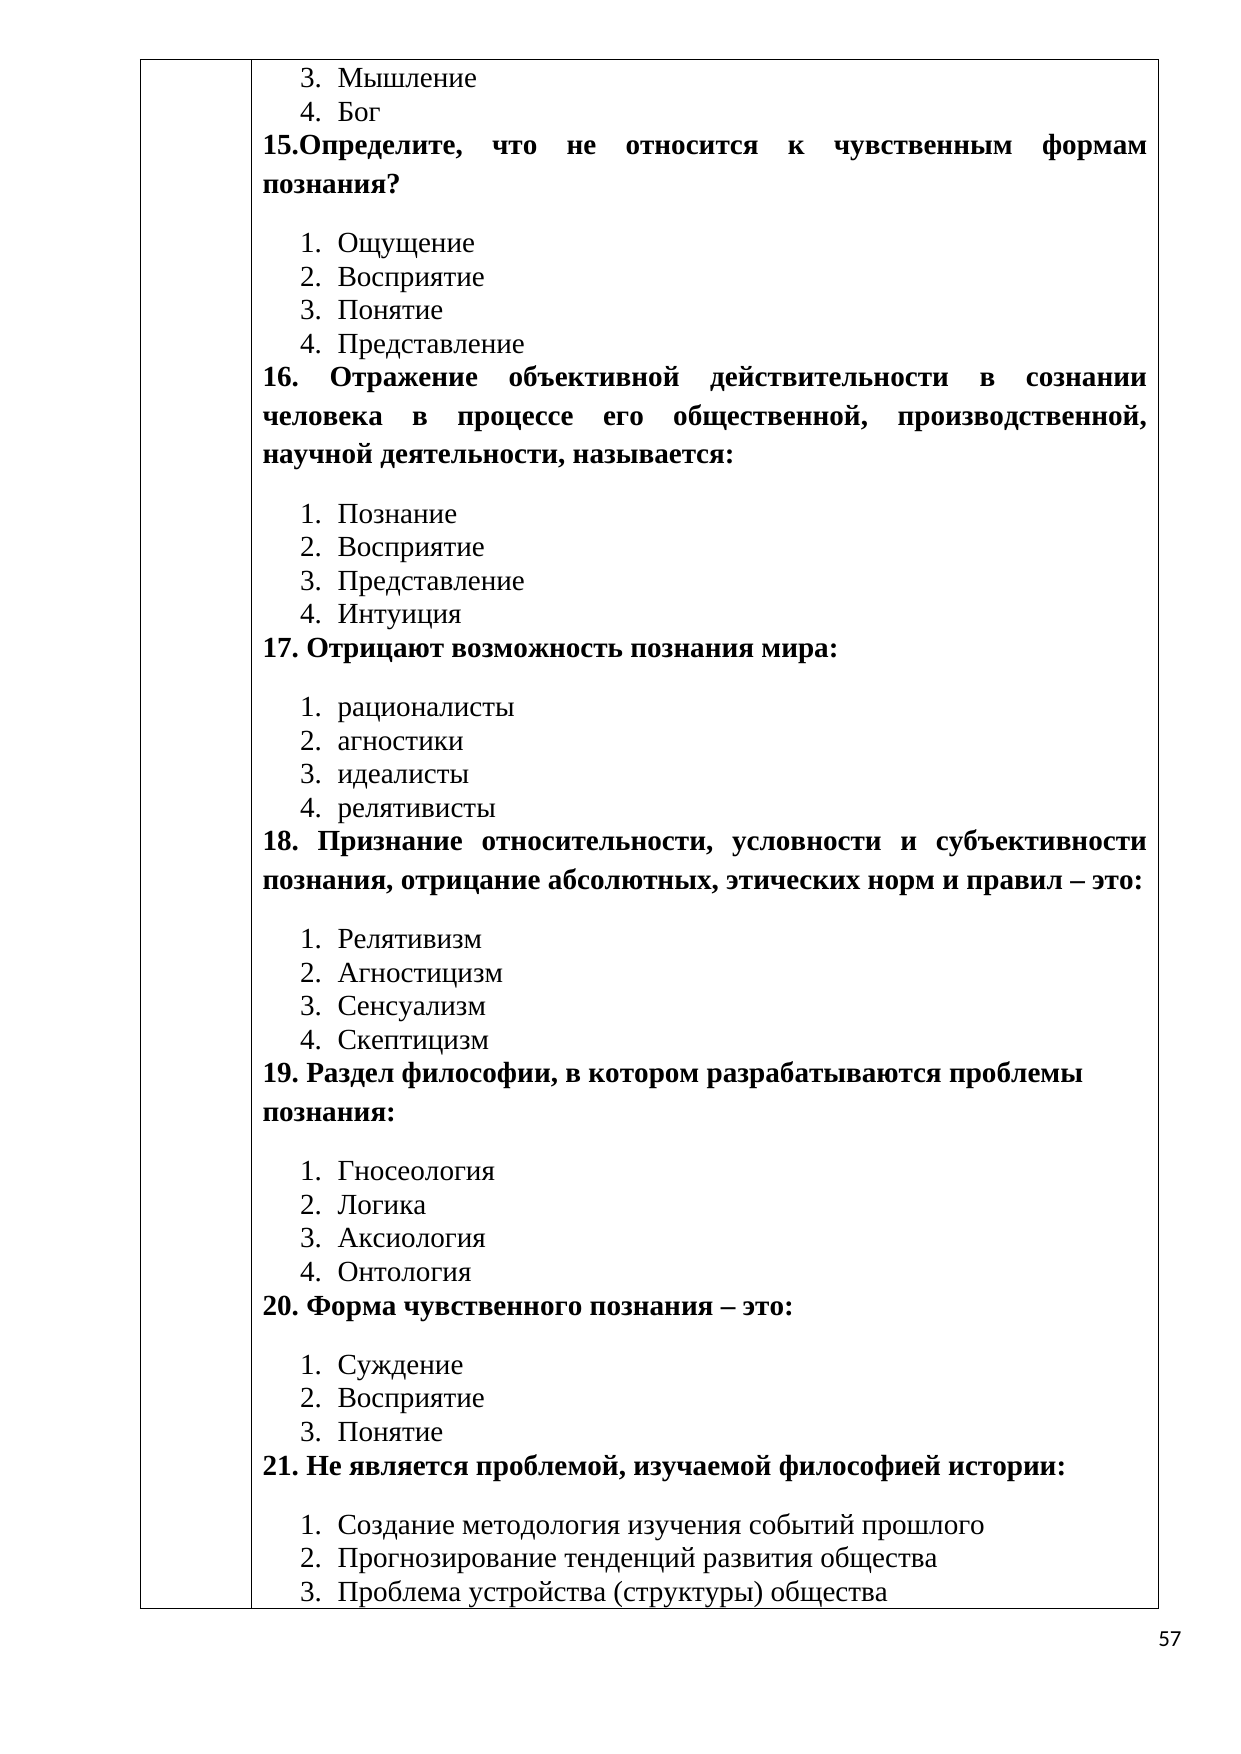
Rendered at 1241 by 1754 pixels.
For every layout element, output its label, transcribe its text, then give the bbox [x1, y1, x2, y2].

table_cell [252, 60, 1158, 1608]
table_cell 3 [141, 60, 251, 1608]
